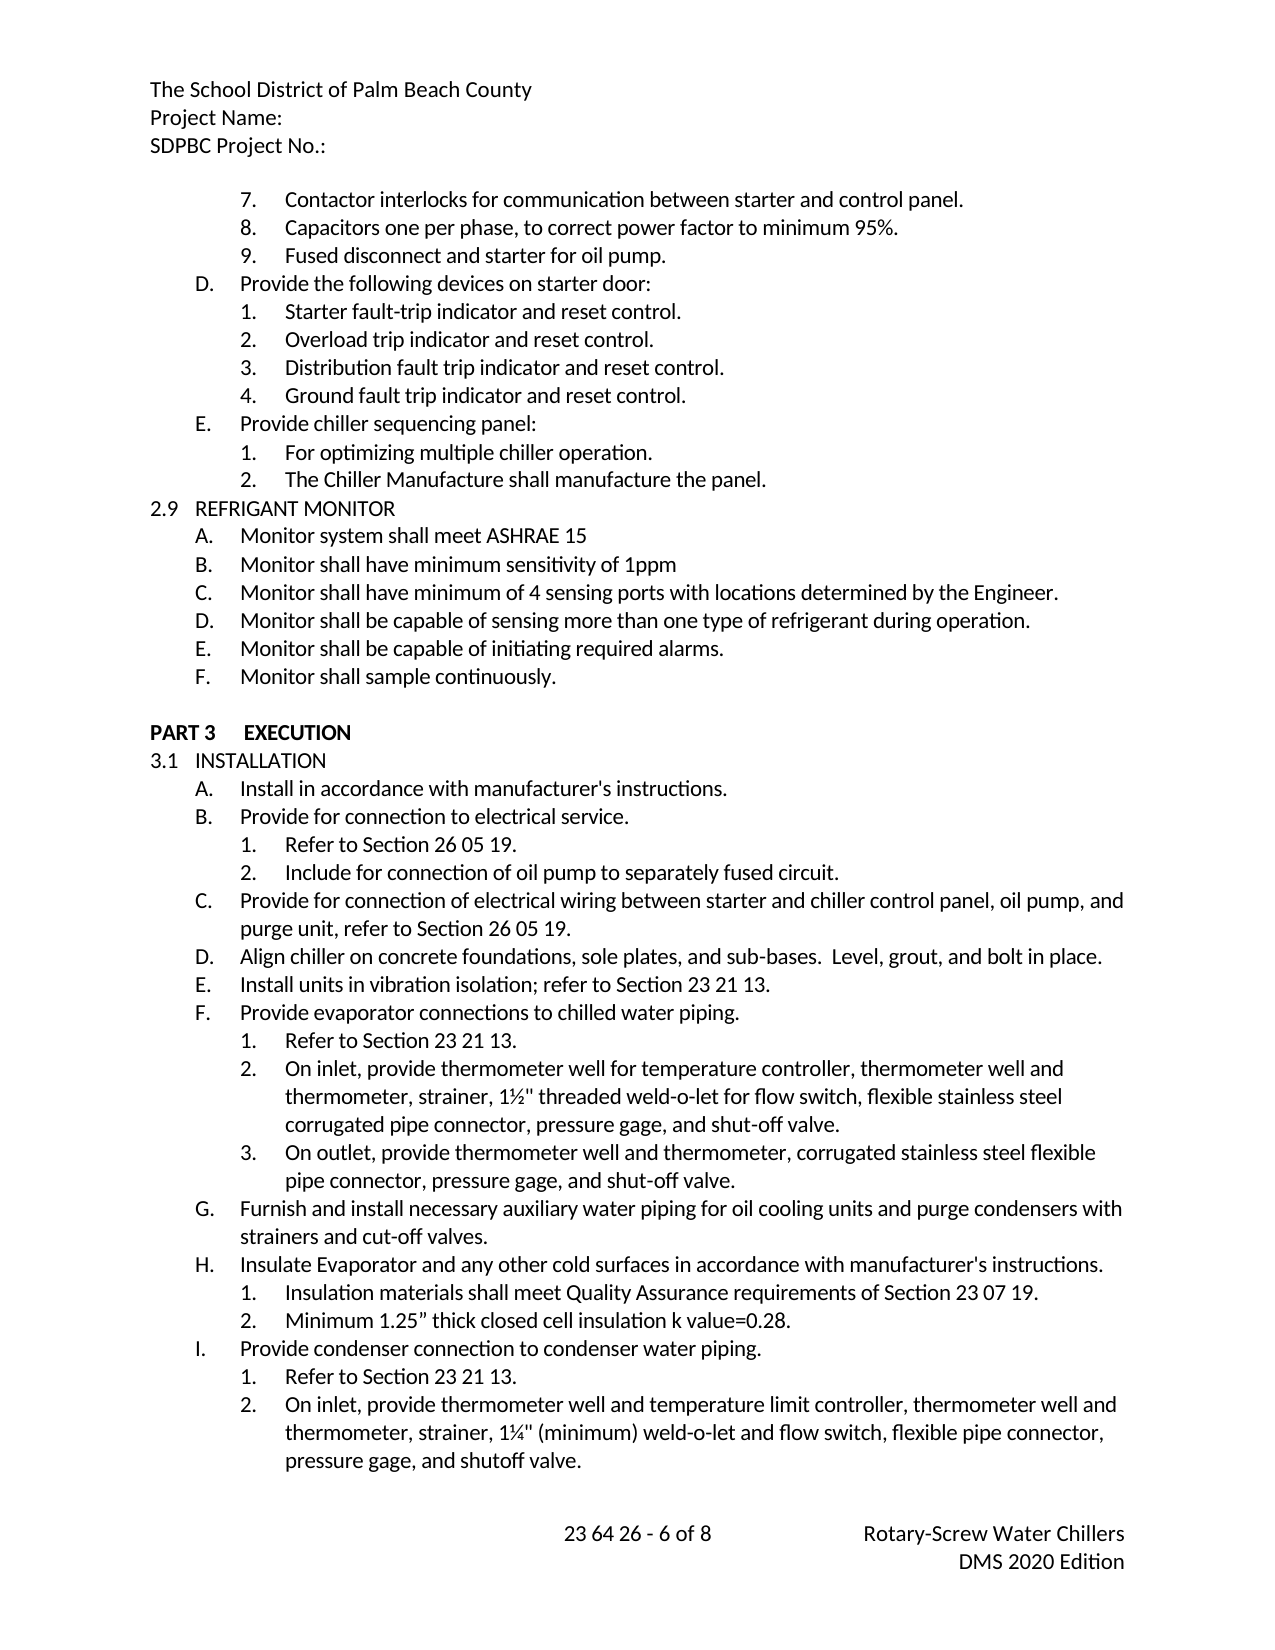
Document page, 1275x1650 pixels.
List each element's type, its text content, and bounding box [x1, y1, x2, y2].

list Refer to Section 26 05 19. [240, 830, 1125, 858]
list Furnish and install necessary auxiliary water piping for oil cooling units and purge condensers with strainers and cut-off valves. [195, 1194, 1125, 1250]
list Refer to Section 23 21 13. [240, 1026, 1125, 1054]
list Refer to Section 23 21 13. [240, 1362, 1125, 1390]
list Distribution fault trip indicator and reset control. [240, 353, 1125, 382]
list On inlet, provide thermometer well for temperature controller, thermometer well and thermometer, strainer, 1½" threaded weld-o-let for flow switch, flexible stainless steel corrugated pipe connector, pressure gage, and shut-off valve. [240, 1054, 1125, 1138]
list Contactor interlocks for communication between starter and control panel. [240, 185, 1125, 213]
text PART 3 EXECUTION [150, 718, 1125, 746]
list Include for connection of oil pump to separately fused circuit. [240, 858, 1125, 886]
list On outlet, provide thermometer well and thermometer, corrugated stainless steel flexible pipe connector, pressure gage, and shut-off valve. [240, 1138, 1125, 1194]
list Starter fault-trip indicator and reset control. [240, 297, 1125, 326]
list Monitor system shall meet ASHRAE 15 [195, 522, 1125, 550]
list Minimum 1.25” thick closed cell insulation k value=0.28. [240, 1306, 1125, 1334]
list Provide the following devices on starter door: [195, 269, 1125, 297]
list Monitor shall have minimum of 4 sensing ports with locations determined by the Engineer. [195, 578, 1125, 606]
list Provide for connection to electrical service. [195, 802, 1125, 830]
list Ground fault trip indicator and reset control. [240, 382, 1125, 409]
list The Chiller Manufacture shall manufacture the panel. [240, 466, 1125, 494]
list INSTALLATION [150, 746, 1125, 774]
list Monitor shall sample continuously. [195, 662, 1125, 690]
list Monitor shall be capable of sensing more than one type of refrigerant during operation. [195, 606, 1125, 634]
list Align chiller on concrete foundations, sole plates, and sub-bases. Level, grout, and bolt in place. [195, 942, 1125, 970]
list Insulation materials shall meet Quality Assurance requirements of Section 23 07 19. [240, 1278, 1125, 1306]
list On inlet, provide thermometer well and temperature limit controller, thermometer well and thermometer, strainer, 1¼" (minimum) weld-o-let and flow switch, flexible pipe connector, pressure gage, and shutoff valve. [240, 1390, 1125, 1474]
list Provide condenser connection to condenser water piping. [195, 1334, 1125, 1362]
list Monitor shall be capable of initiating required alarms. [195, 634, 1125, 662]
list Overload trip indicator and reset control. [240, 326, 1125, 353]
list Provide evaporator connections to chilled water piping. [195, 998, 1125, 1026]
list Fused disconnect and starter for oil pump. [240, 241, 1125, 269]
list Insulate Evaporator and any other cold surfaces in accordance with manufacturer's instructions. [195, 1250, 1125, 1278]
list Capacitors one per phase, to correct power factor to minimum 95%. [240, 213, 1125, 241]
list REFRIGANT MONITOR [150, 494, 1125, 522]
list Monitor shall have minimum sensitivity of 1ppm [195, 550, 1125, 578]
list Provide for connection of electrical wiring between starter and chiller control panel, oil pump, and purge unit, refer to Section 26 05 19. [195, 886, 1125, 942]
list Install units in vibration isolation; refer to Section 23 21 13. [195, 970, 1125, 998]
list For optimizing multiple chiller operation. [240, 438, 1125, 466]
list Install in accordance with manufacturer's instructions. [195, 774, 1125, 802]
list Provide chiller sequencing panel: [195, 409, 1125, 438]
